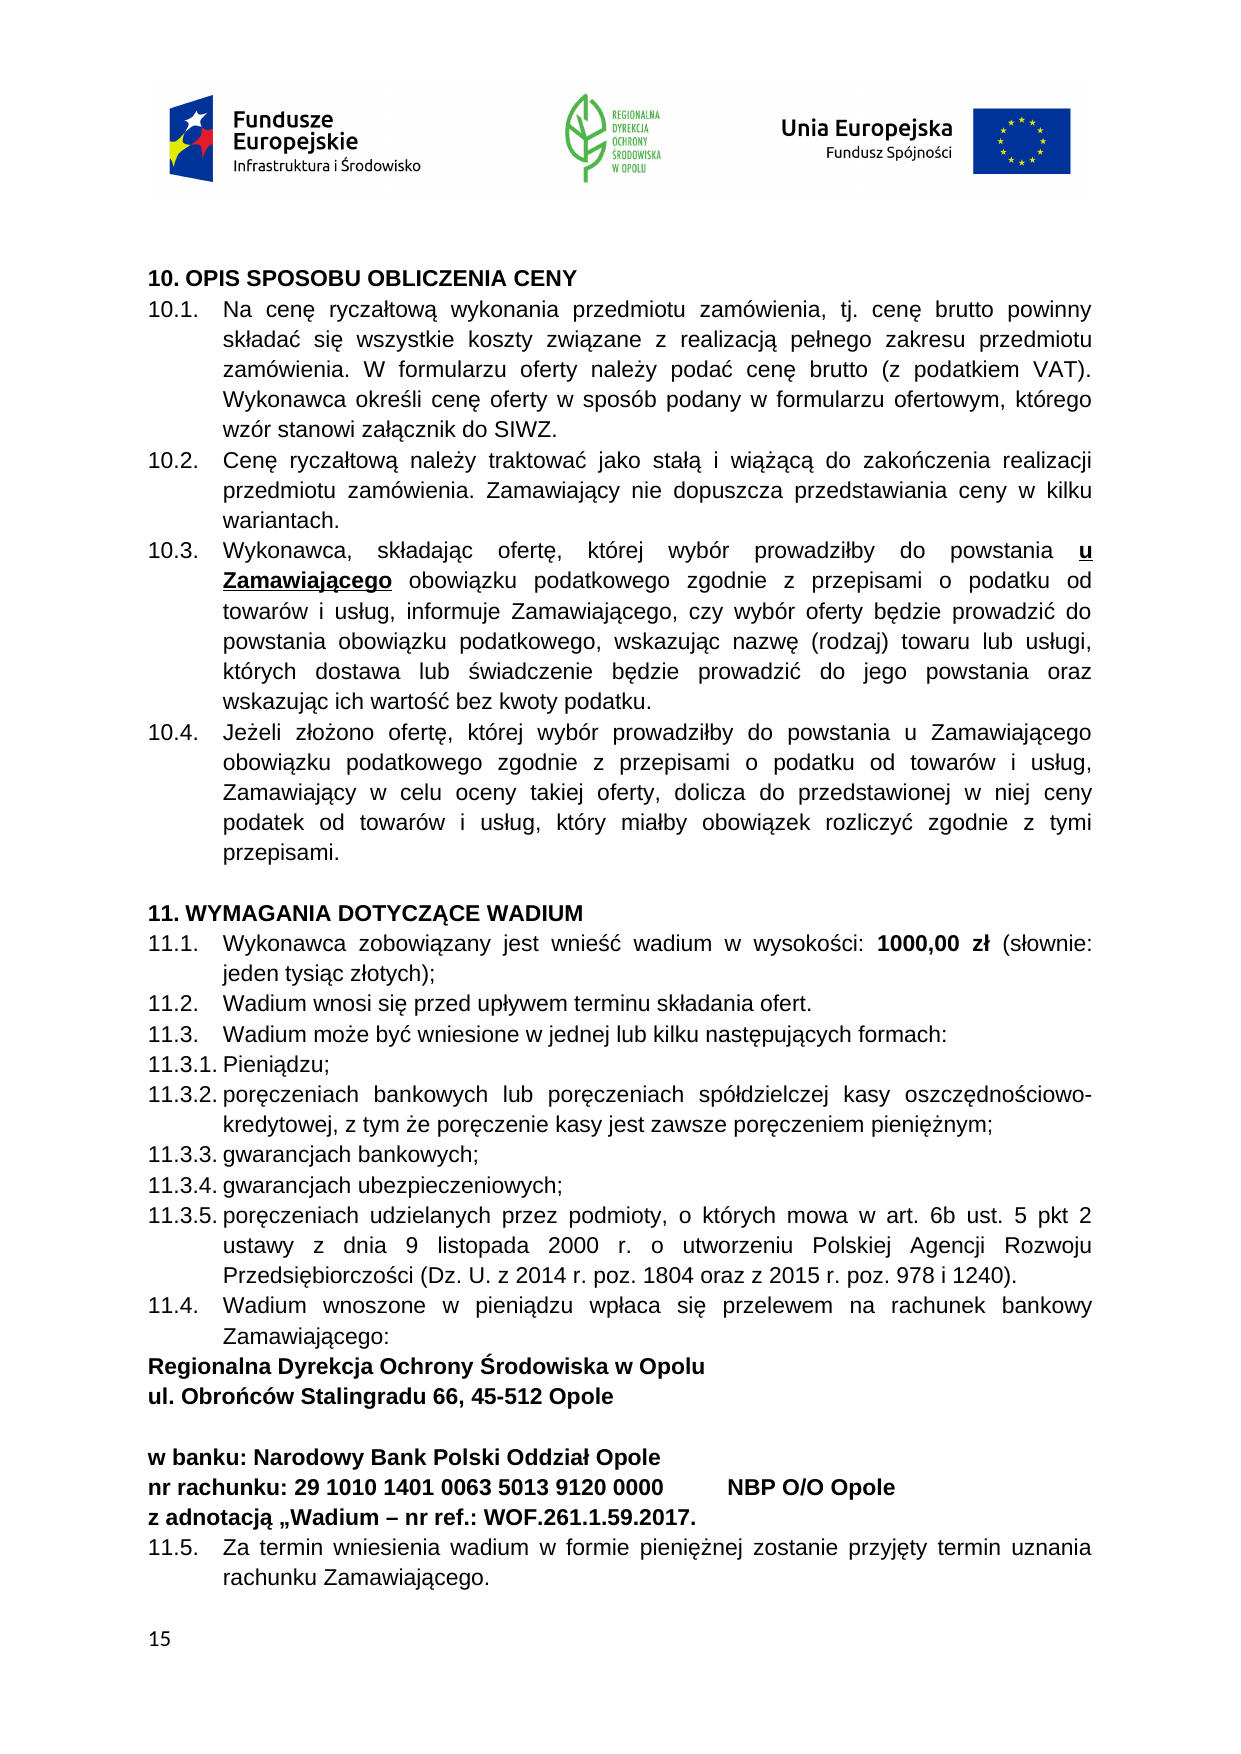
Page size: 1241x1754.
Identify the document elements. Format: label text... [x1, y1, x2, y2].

list gwarancjach ubezpieczeniowych; [148, 1172, 1093, 1198]
list WYMAGANIA DOTYCZĄCE WADIUM [148, 900, 1093, 926]
list Wykonawca zobowiązany jest wnieść wadium w wysokości: 1000,00 zł (słownie: jeden tysiąc złotych); [148, 930, 1093, 987]
list Cenę ryczałtową należy traktować jako stałą i wiążącą do zakończenia realizacji przedmiotu zamówienia. Zamawiający nie dopuszcza przedstawiania ceny w kilku wariantach. [148, 447, 1093, 533]
text nr rachunku: 29 1010 1401 0063 5013 9120 0000 NBP O/O Opole [148, 1474, 1093, 1500]
list poręczeniach bankowych lub poręczeniach spółdzielczej kasy oszczędnościowo-kredytowej, z tym że poręczenie kasy jest zawsze poręczeniem pieniężnym; [148, 1081, 1093, 1138]
list Wadium wnoszone w pieniądzu wpłaca się przelewem na rachunek bankowy Zamawiającego: [148, 1292, 1093, 1349]
list Na cenę ryczałtową wykonania przedmiotu zamówienia, tj. cenę brutto powinny składać się wszystkie koszty związane z realizacją pełnego zakresu przedmiotu zamówienia. W formularzu oferty należy podać cenę brutto (z podatkiem VAT). Wykonawca określi cenę oferty w sposób podany w formularzu ofertowym, którego wzór stanowi załącznik do SIWZ. [148, 296, 1093, 443]
picture [148, 73, 1092, 205]
list OPIS SPOSOBU OBLICZENIA CENY [148, 265, 1093, 292]
list Jeżeli złożono ofertę, której wybór prowadziłby do powstania u Zamawiającego obowiązku podatkowego zgodnie z przepisami o podatku od towarów i usług, Zamawiający w celu oceny takiej oferty, dolicza do przedstawionej w niej ceny podatek od towarów i usług, który miałby obowiązek rozliczyć zgodnie z tymi przepisami. [148, 718, 1093, 866]
text z adnotacją „Wadium – nr ref.: WOF.261.1.59.2017. [148, 1504, 1093, 1530]
text Regionalna Dyrekcja Ochrony Środowiska w Opolu [148, 1353, 1093, 1379]
list Wadium wnosi się przed upływem terminu składania ofert. [148, 990, 1093, 1017]
list Pieniądzu; [148, 1051, 1093, 1077]
list Wykonawca, składając ofertę, której wybór prowadziłby do powstania u Zamawiającego obowiązku podatkowego zgodnie z przepisami o podatku od towarów i usług, informuje Zamawiającego, czy wybór oferty będzie prowadzić do powstania obowiązku podatkowego, wskazując nazwę (rodzaj) towaru lub usługi, których dostawa lub świadczenie będzie prowadzić do jego powstania oraz wskazując ich wartość bez kwoty podatku. [148, 537, 1093, 715]
list Za termin wniesienia wadium w formie pieniężnej zostanie przyjęty termin uznania rachunku Zamawiającego. [148, 1534, 1093, 1591]
text w banku: Narodowy Bank Polski Oddział Opole [148, 1443, 1093, 1470]
text ul. Obrońców Stalingradu 66, 45-512 Opole [148, 1383, 1093, 1409]
list poręczeniach udzielanych przez podmioty, o których mowa w art. 6b ust. 5 pkt 2 ustawy z dnia 9 listopada 2000 r. o utworzeniu Polskiej Agencji Rozwoju Przedsiębiorczości (Dz. U. z 2014 r. poz. 1804 oraz z 2015 r. poz. 978 i 1240). [148, 1202, 1093, 1289]
list Wadium może być wniesione w jednej lub kilku następujących formach: [148, 1021, 1093, 1047]
list gwarancjach bankowych; [148, 1141, 1093, 1168]
